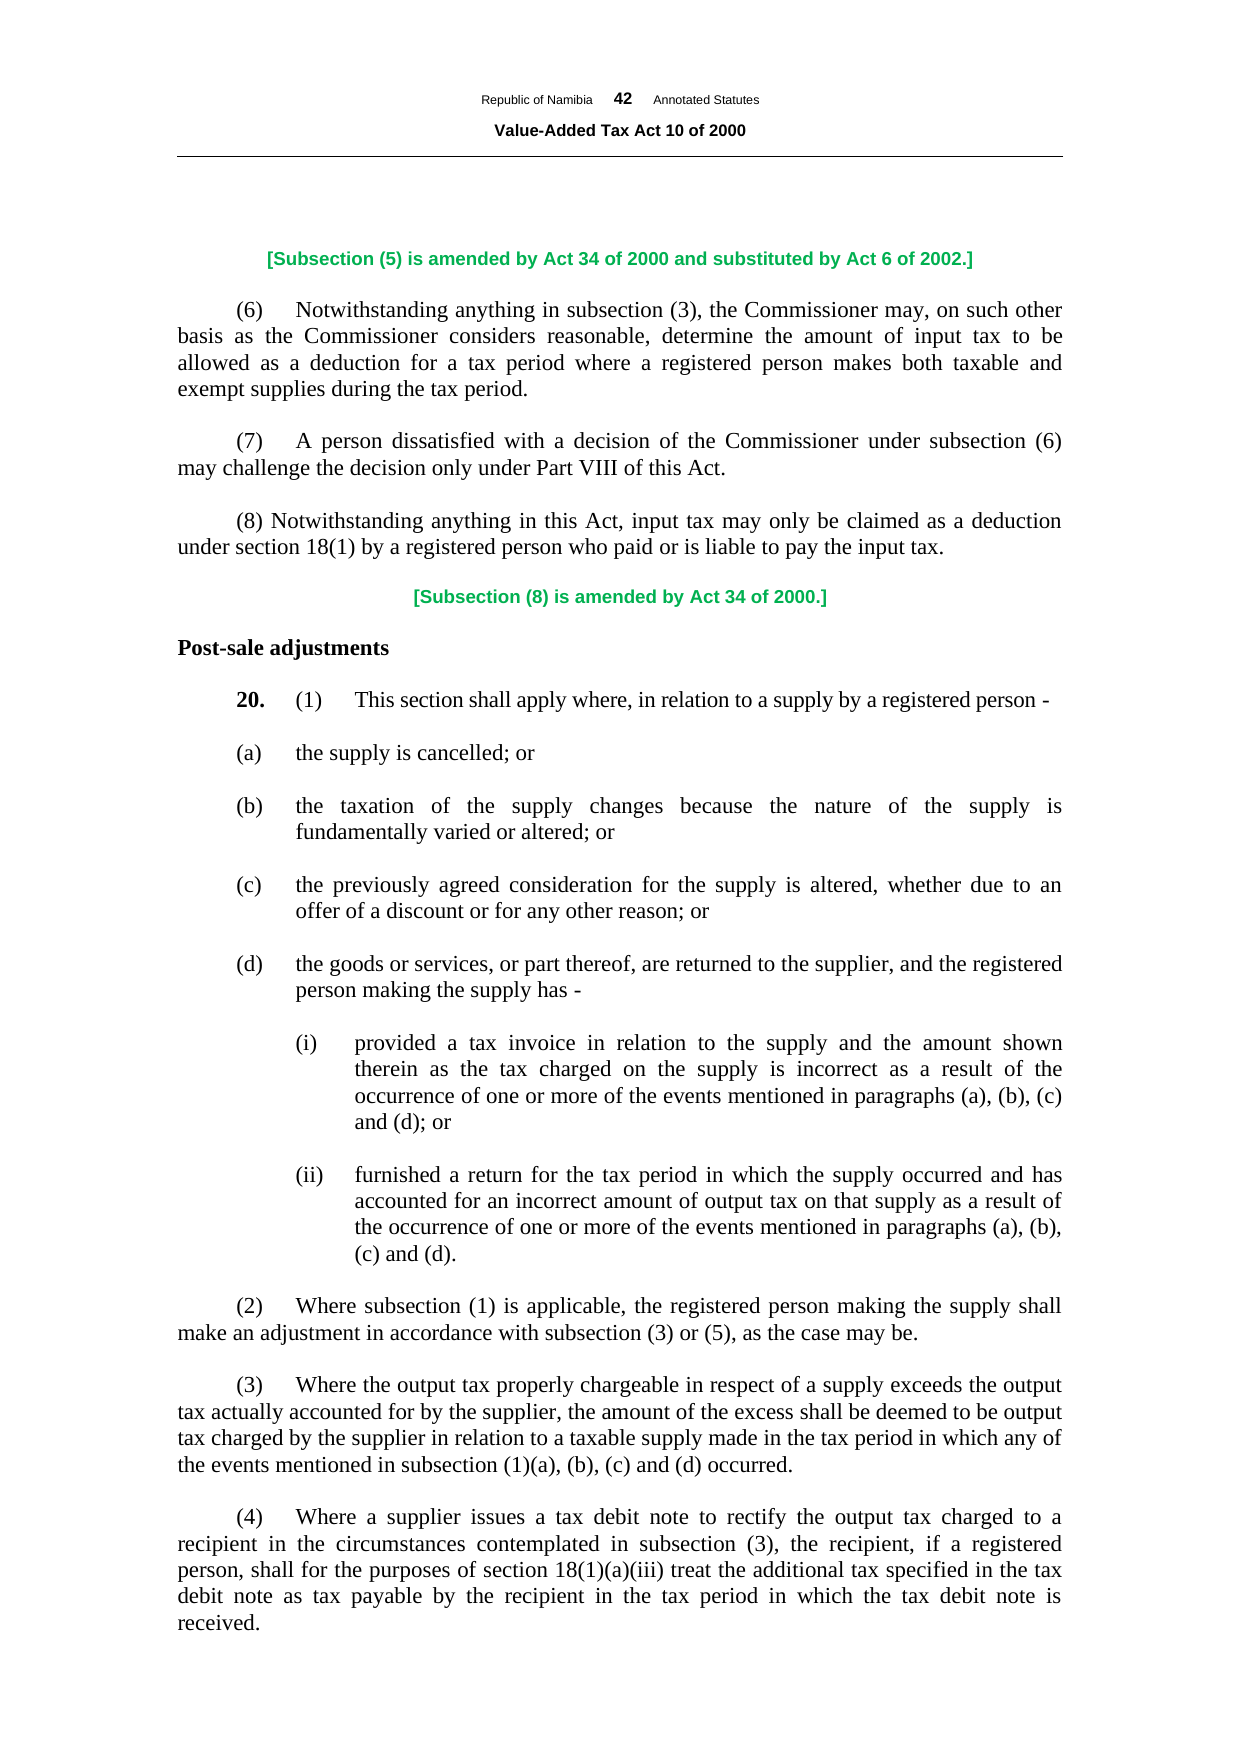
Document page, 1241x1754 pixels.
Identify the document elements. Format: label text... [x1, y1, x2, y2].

text [Subsection (8) is amended by Act 34 of 2000.] [177, 586, 1063, 607]
text (c) the previously agreed consideration for the supply is altered, whether due to an offer of a discount or for any other reason; or [236, 871, 1064, 923]
text (7) A person dissatisfied with a decision of the Commissioner under subsection (6) may challenge the decision only under Part VIII of this Act. [177, 428, 1064, 480]
text (a) the supply is cancelled; or [236, 739, 1064, 765]
text (8) Notwithstanding anything in this Act, input tax may only be claimed as a deduction under section 18(1) by a registered person who paid or is liable to pay the input tax. [177, 507, 1064, 559]
text (2) Where subsection (1) is applicable, the registered person making the supply shall make an adjustment in accordance with subsection (3) or (5), as the case may be. [177, 1292, 1064, 1345]
text (d) the goods or services, or part thereof, are returned to the supplier, and the registered person making the supply has - [236, 950, 1064, 1003]
text (b) the taxation of the supply changes because the nature of the supply is fundamentally varied or altered; or [236, 792, 1064, 844]
text (i) provided a tax invoice in relation to the supply and the amount shown therein as the tax charged on the supply is incorrect as a result of the occurrence of one or more of the events mentioned in paragraphs (a), (b), (c) and (d); or [295, 1029, 1064, 1134]
text (6) Notwithstanding anything in subsection (3), the Commissioner may, on such other basis as the Commissioner considers reasonable, determine the amount of input tax to be allowed as a deduction for a tax period where a registered person makes both taxable and exempt supplies during the tax period. [177, 296, 1064, 401]
text 20. (1) This section shall apply where, in relation to a supply by a registered person - [177, 686, 1064, 713]
text (4) Where a supplier issues a tax debit note to rectify the output tax charged to a recipient in the circumstances contemplated in subsection (3), the recipient, if a registered person, shall for the purposes of section 18(1)(a)(iii) treat the additional tax specified in the tax debit note as tax payable by the recipient in the tax period in which the tax debit note is received. [177, 1503, 1064, 1635]
text Post-sale adjustments [177, 634, 1063, 660]
text [Subsection (5) is amended by Act 34 of 2000 and substituted by Act 6 of 2002.] [177, 248, 1063, 269]
text (3) Where the output tax properly chargeable in respect of a supply exceeds the output tax actually accounted for by the supplier, the amount of the excess shall be deemed to be output tax charged by the supplier in relation to a taxable supply made in the tax period in which any of the events mentioned in subsection (1)(a), (b), (c) and (d) occurred. [177, 1372, 1064, 1477]
text (ii) furnished a return for the tax period in which the supply occurred and has accounted for an incorrect amount of output tax on that supply as a result of the occurrence of one or more of the events mentioned in paragraphs (a), (b), (c) and (d). [295, 1161, 1064, 1266]
